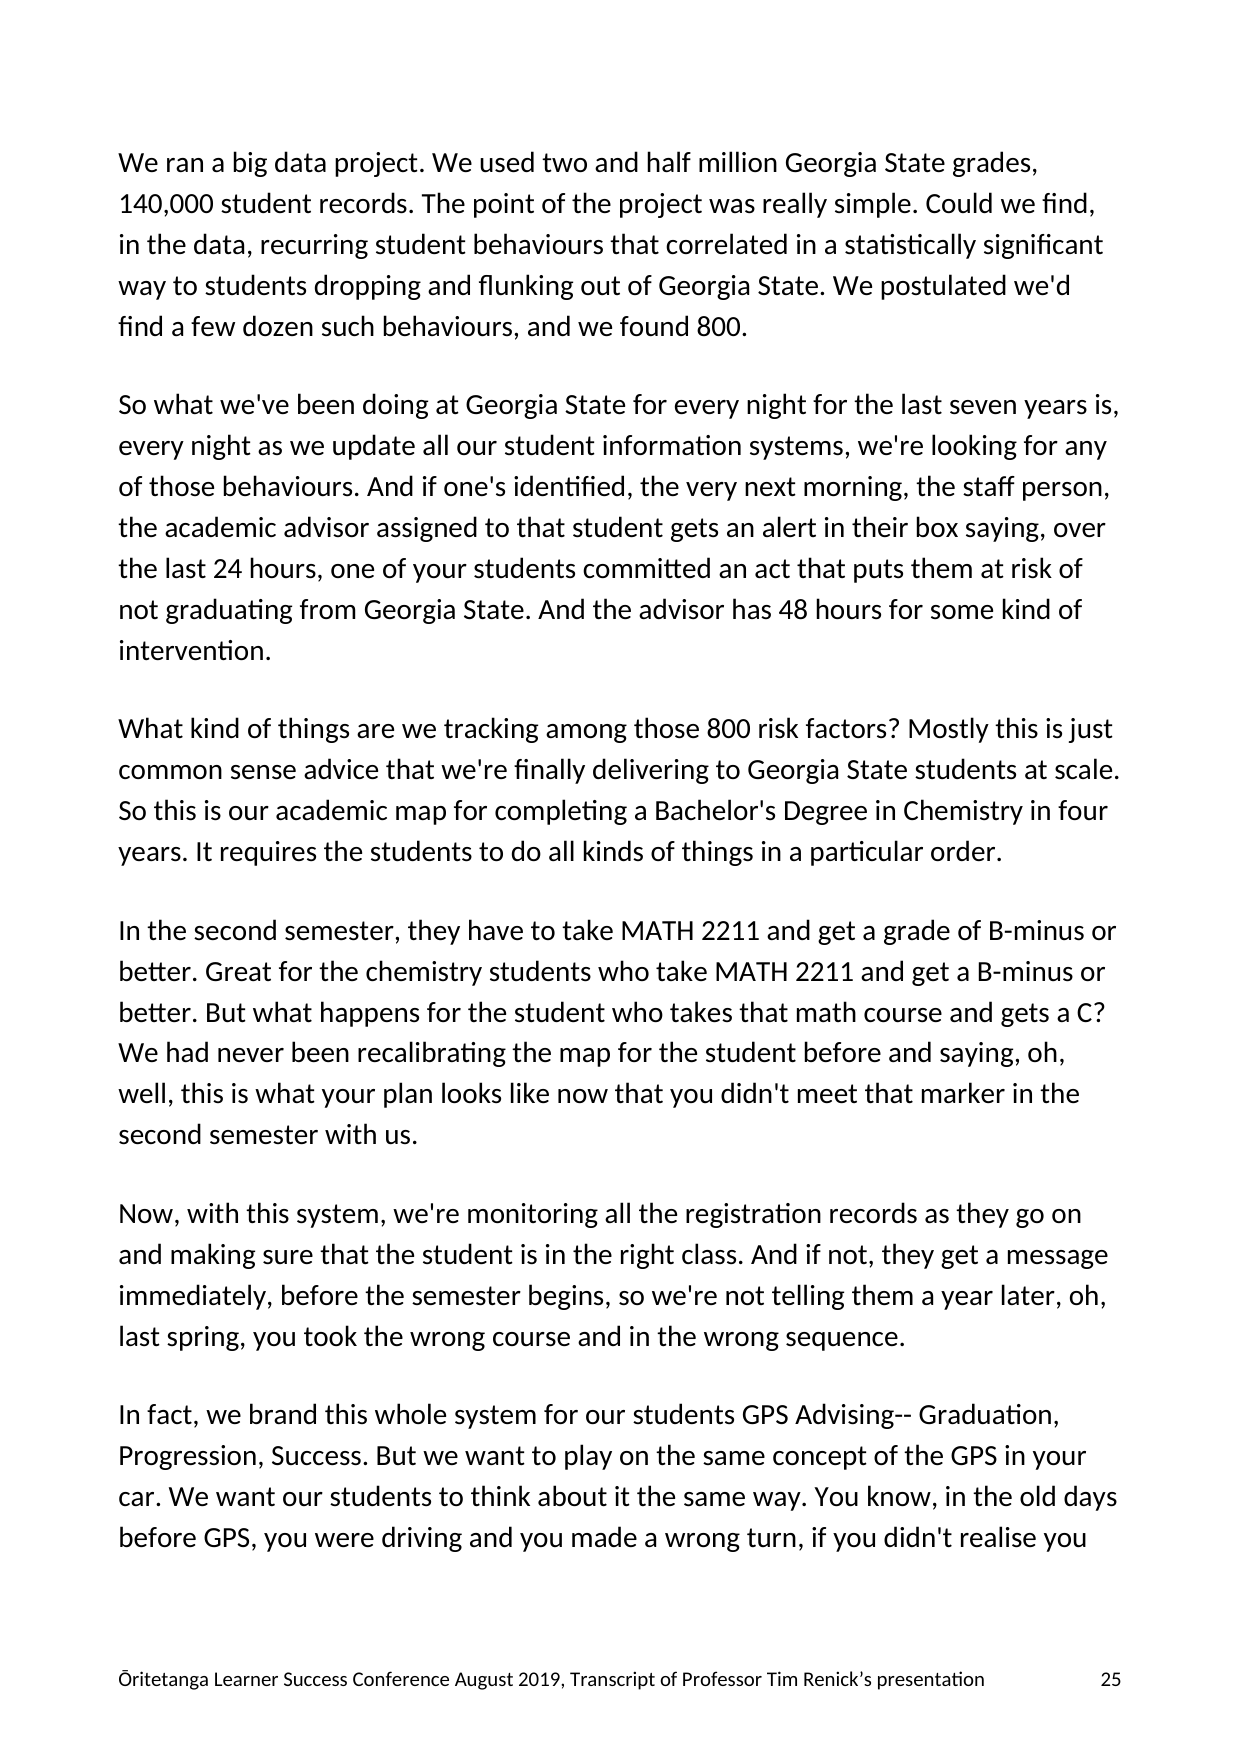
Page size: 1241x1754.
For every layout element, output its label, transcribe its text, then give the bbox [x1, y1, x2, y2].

text Now, with this system, we're monitoring all the registration records as they go on and making sure that the student is in the right class. And if not, they get a message immediately, before the semester begins, so we're not telling them a year later, oh, last spring, you took the wrong course and in the wrong sequence. [118, 1195, 1122, 1353]
text We ran a big data project. We used two and half million Georgia State grades, 140,000 student records. The point of the project was really simple. Could we find, in the data, recurring student behaviours that correlated in a statistically significant way to students dropping and flunking out of Georgia State. We postulated we'd find a few dozen such behaviours, and we found 800. [118, 144, 1122, 344]
text What kind of things are we tracking among those 800 risk factors? Mostly this is just common sense advice that we're finally delivering to Georgia State students at scale. So this is our academic map for completing a Bachelor's Degree in Chemistry in four years. It requires the students to do all kinds of things in a particular order. [118, 711, 1122, 869]
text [118, 1396, 1122, 1554]
text So what we've been doing at Georgia State for every night for the last seven years is, every night as we update all our student information systems, we're looking for any of those behaviours. And if one's identified, the very next morning, the staff person, the academic advisor assigned to that student gets an alert in their box saying, over the last 24 hours, one of your students committed an act that puts them at risk of not graduating from Georgia State. And the advisor has 48 hours for some kind of intervention. [118, 386, 1122, 668]
text In the second semester, they have to take MATH 2211 and get a grade of B-minus or better. Great for the chemistry students who take MATH 2211 and get a B-minus or better. But what happens for the student who takes that math course and gets a C? We had never been recalibrating the map for the student before and saying, oh, well, this is what your plan looks like now that you didn't meet that marker in the second semester with us. [118, 912, 1122, 1152]
